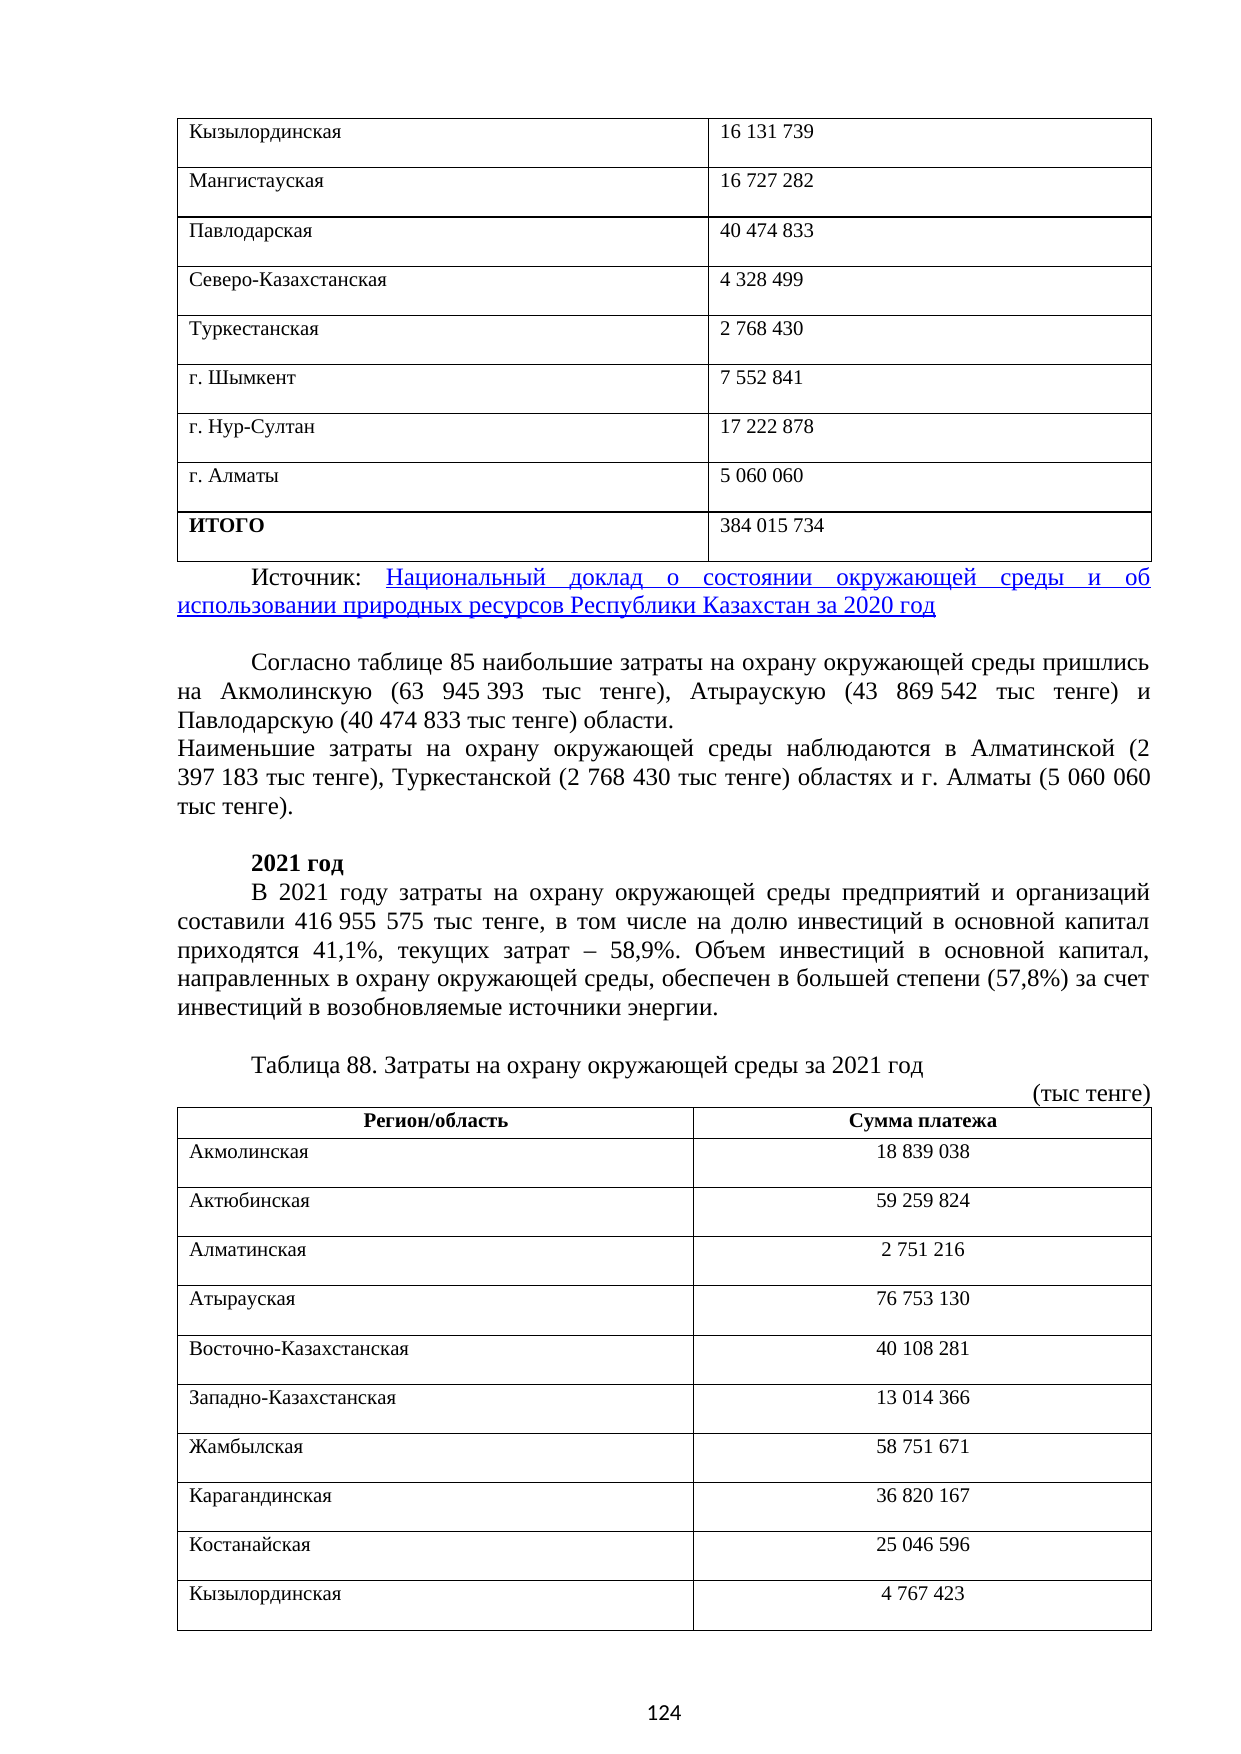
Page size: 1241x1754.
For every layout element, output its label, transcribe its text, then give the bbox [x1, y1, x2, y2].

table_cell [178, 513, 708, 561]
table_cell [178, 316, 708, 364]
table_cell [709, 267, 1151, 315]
text Наименьшие затраты на охрану окружающей среды наблюдаются в Алматинской (2 397 183 тыс тенге), Туркестанской (2 768 430 тыс тенге) областях и г. Алматы (5 060 060 тыс тенге). [177, 733, 1151, 820]
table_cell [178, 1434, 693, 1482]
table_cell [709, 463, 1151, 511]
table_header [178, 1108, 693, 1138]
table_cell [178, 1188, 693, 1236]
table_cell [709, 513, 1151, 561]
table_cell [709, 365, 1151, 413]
text (тыс тенге) [177, 1078, 1151, 1107]
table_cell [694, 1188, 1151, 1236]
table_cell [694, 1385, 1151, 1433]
text 2021 год [177, 848, 1151, 877]
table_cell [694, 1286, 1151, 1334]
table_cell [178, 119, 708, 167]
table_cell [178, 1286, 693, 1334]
text В 2021 году затраты на охрану окружающей среды предприятий и организаций составили 416 955 575 тыс тенге, в том числе на долю инвестиций в основной капитал приходятся 41,1%, текущих затрат – 58,9%. Объем инвестиций в основной капитал, направленных в охрану окружающей среды, обеспечен в большей степени (57,8%) за счет инвестиций в возобновляемые источники энергии. [177, 877, 1151, 1021]
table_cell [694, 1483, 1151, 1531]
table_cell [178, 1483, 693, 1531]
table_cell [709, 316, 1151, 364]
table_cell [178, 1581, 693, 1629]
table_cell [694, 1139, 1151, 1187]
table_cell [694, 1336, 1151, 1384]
text Согласно таблице 85 наибольшие затраты на охрану окружающей среды пришлись на Акмолинскую (63 945 393 тыс тенге), Атыраускую (43 869 542 тыс тенге) и Павлодарскую (40 474 833 тыс тенге) области. [177, 647, 1151, 733]
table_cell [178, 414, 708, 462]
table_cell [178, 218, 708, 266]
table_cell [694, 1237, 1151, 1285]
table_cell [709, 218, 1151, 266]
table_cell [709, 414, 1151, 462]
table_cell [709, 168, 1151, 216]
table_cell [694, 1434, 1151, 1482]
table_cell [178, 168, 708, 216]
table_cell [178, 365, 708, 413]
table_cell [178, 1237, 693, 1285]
text Источник: Национальный доклад о состоянии окружающей среды и об использовании природных ресурсов Республики Казахстан за 2020 год [177, 562, 1151, 619]
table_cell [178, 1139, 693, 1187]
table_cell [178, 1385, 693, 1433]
text Таблица 88. Затраты на охрану окружающей среды за 2021 год [177, 1050, 1151, 1078]
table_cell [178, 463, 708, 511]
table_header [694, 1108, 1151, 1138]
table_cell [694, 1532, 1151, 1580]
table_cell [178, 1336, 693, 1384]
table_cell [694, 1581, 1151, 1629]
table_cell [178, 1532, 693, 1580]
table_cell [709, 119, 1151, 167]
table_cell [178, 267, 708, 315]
